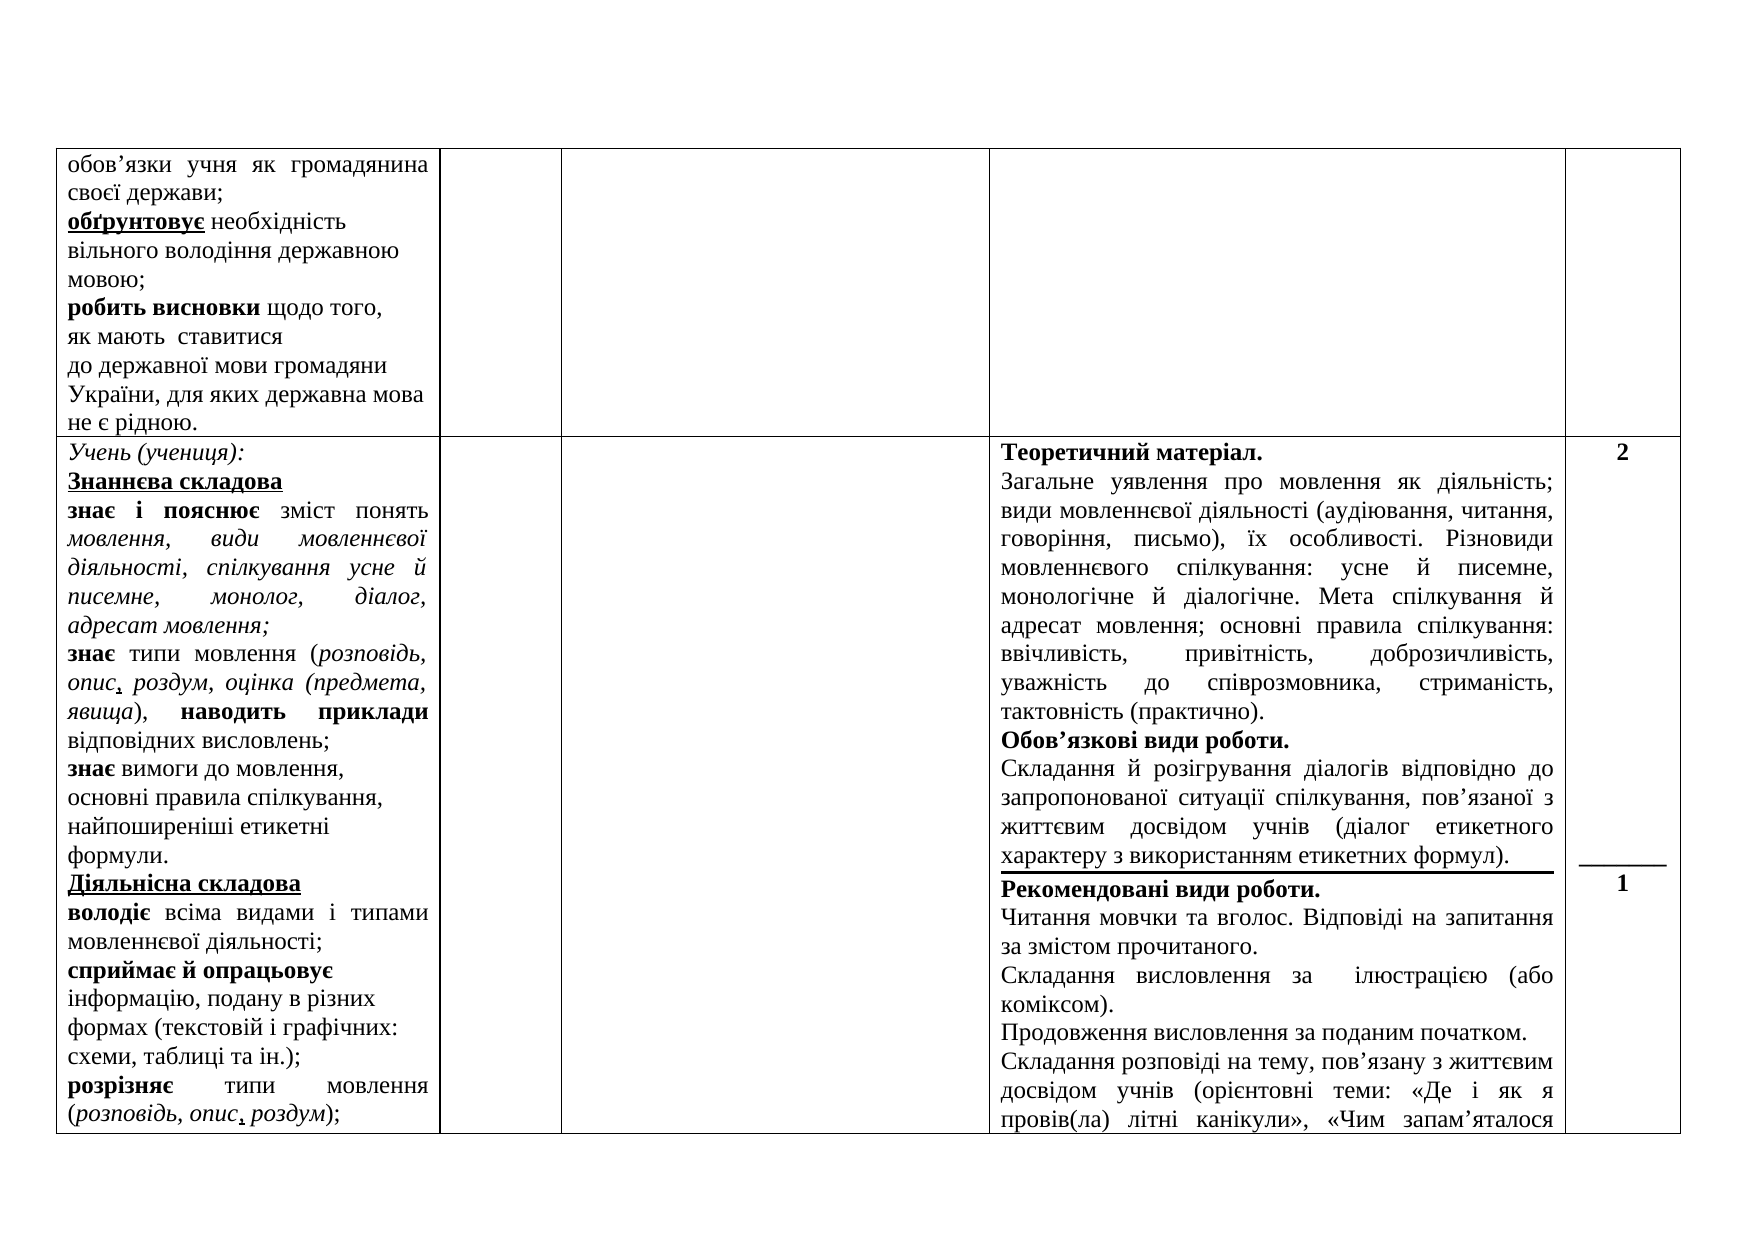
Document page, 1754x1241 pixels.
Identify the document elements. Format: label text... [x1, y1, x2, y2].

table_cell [57, 149, 439, 436]
table_cell 2 _______ 1 [1566, 437, 1680, 1132]
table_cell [562, 149, 989, 436]
table_cell [562, 437, 989, 1132]
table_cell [990, 437, 1565, 1132]
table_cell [57, 437, 439, 1132]
table_cell [1566, 149, 1680, 436]
table_cell 1 [441, 149, 561, 436]
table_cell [990, 149, 1565, 436]
table_cell [441, 437, 561, 1132]
